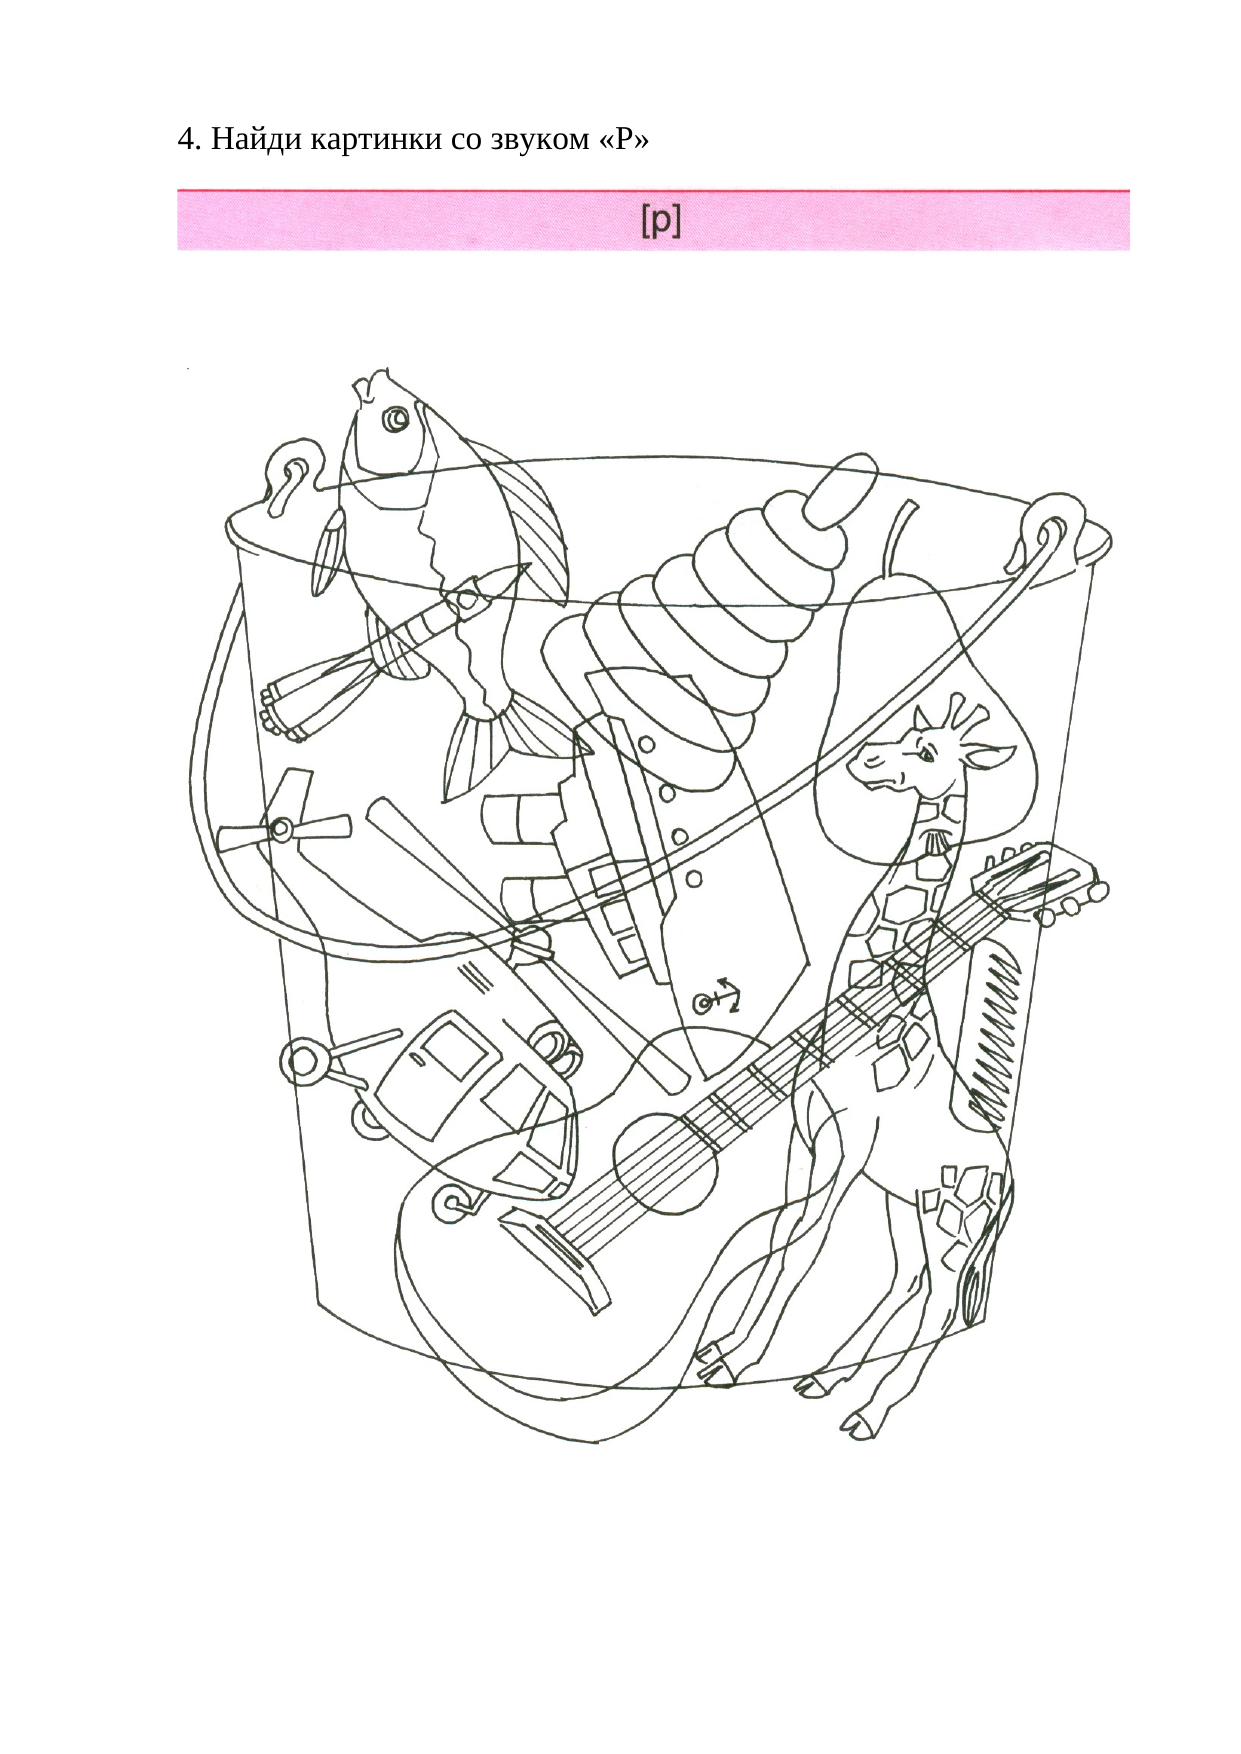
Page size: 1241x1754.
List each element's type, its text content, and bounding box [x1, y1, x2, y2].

picture [177, 183, 1131, 1457]
text 4. Найди картинки со звуком «Р» [177, 118, 1152, 156]
